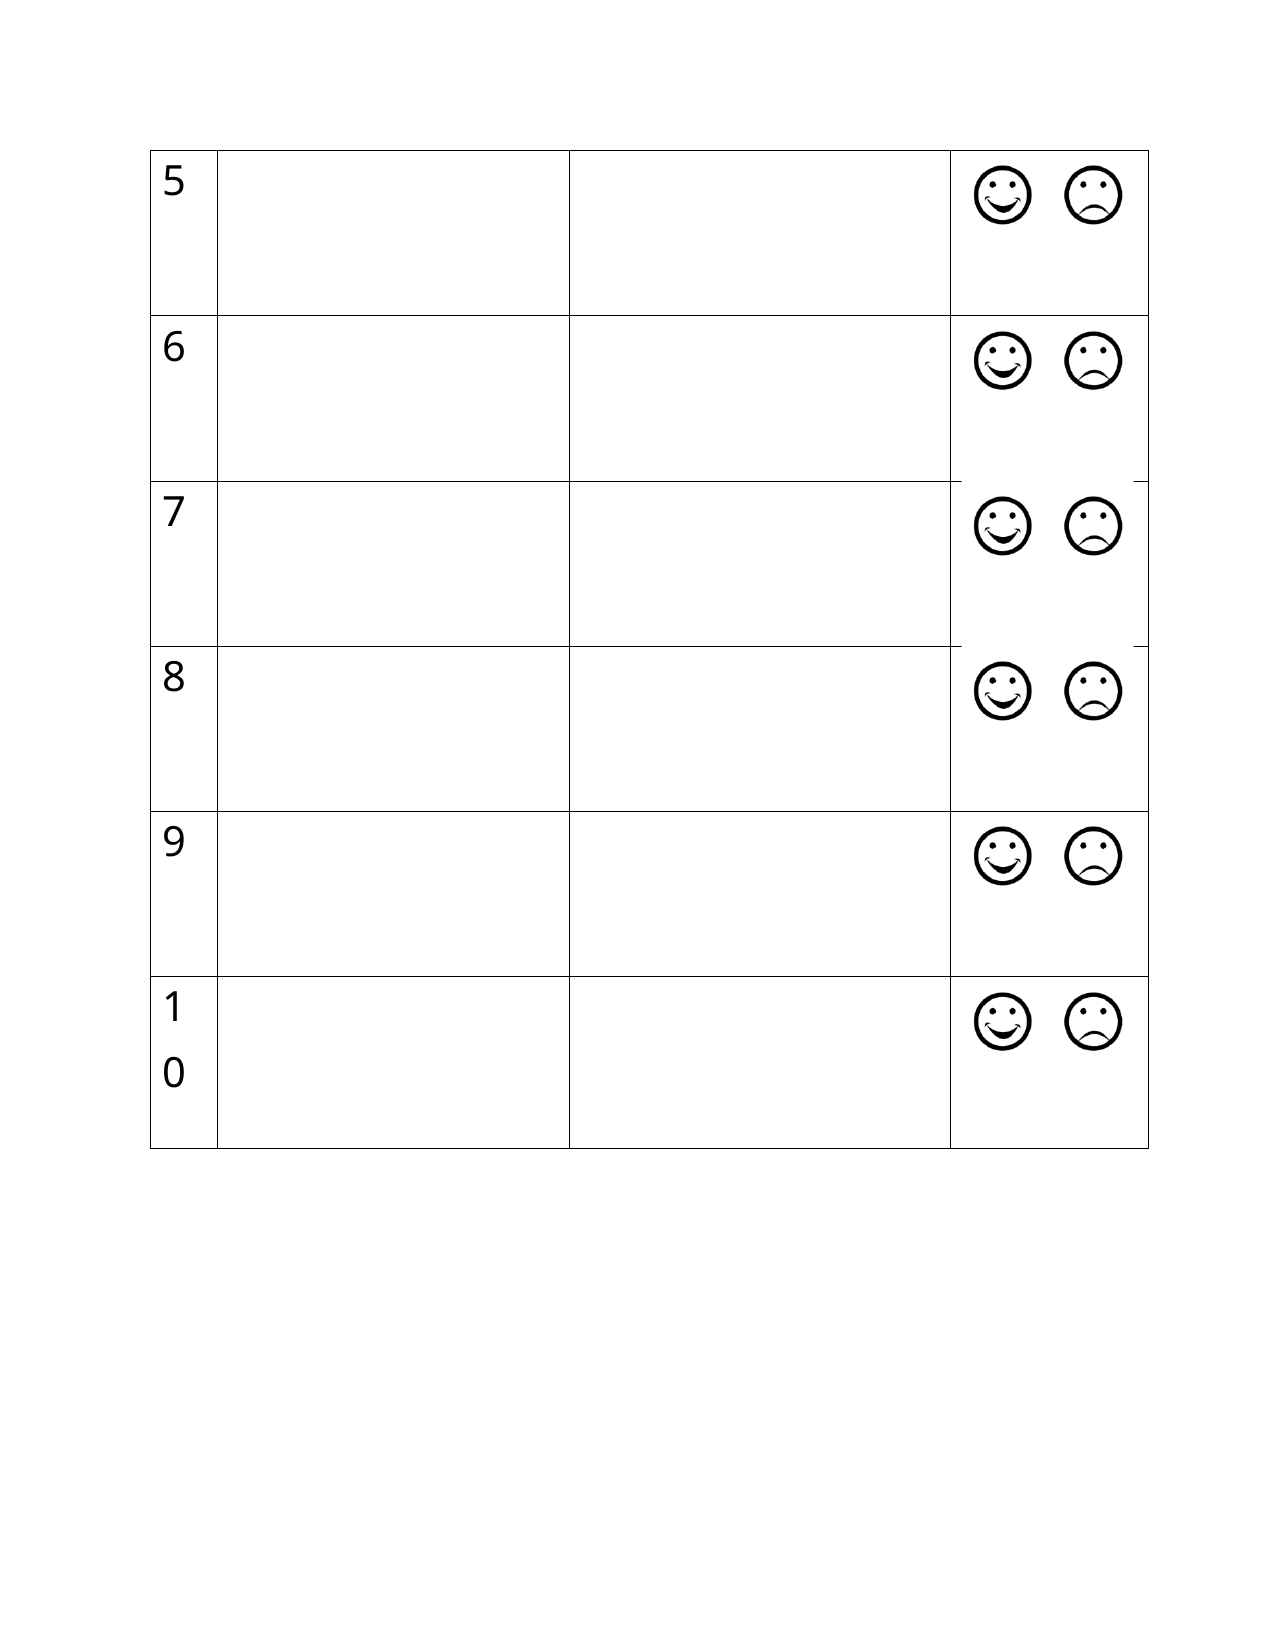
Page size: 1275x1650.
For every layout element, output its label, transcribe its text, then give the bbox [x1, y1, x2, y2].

table_cell [570, 812, 950, 976]
table_cell [570, 316, 950, 481]
table_cell [951, 151, 1148, 315]
picture [961, 977, 1134, 1069]
table_cell 5 [151, 151, 217, 315]
picture [961, 151, 1134, 243]
table_cell 9 [151, 812, 217, 976]
table_cell 10 [151, 977, 217, 1148]
table_cell 7 [151, 482, 217, 646]
table_cell [570, 647, 950, 811]
table_cell [570, 151, 950, 315]
picture [961, 481, 1134, 574]
table_cell [570, 482, 950, 646]
table_cell [218, 482, 569, 646]
table_cell [951, 647, 1148, 811]
picture [961, 316, 1134, 408]
table_cell [951, 482, 1148, 646]
table_cell [218, 316, 569, 481]
picture [961, 812, 1134, 904]
table_cell [218, 812, 569, 976]
table_cell 8 [151, 647, 217, 811]
table_cell [951, 316, 1148, 481]
table_cell [218, 647, 569, 811]
table_cell [951, 977, 1148, 1148]
table_cell [951, 812, 1148, 976]
table_cell [570, 977, 950, 1148]
table_cell [218, 977, 569, 1148]
table_cell [218, 151, 569, 315]
table_cell 6 [151, 316, 217, 481]
picture [961, 646, 1134, 739]
